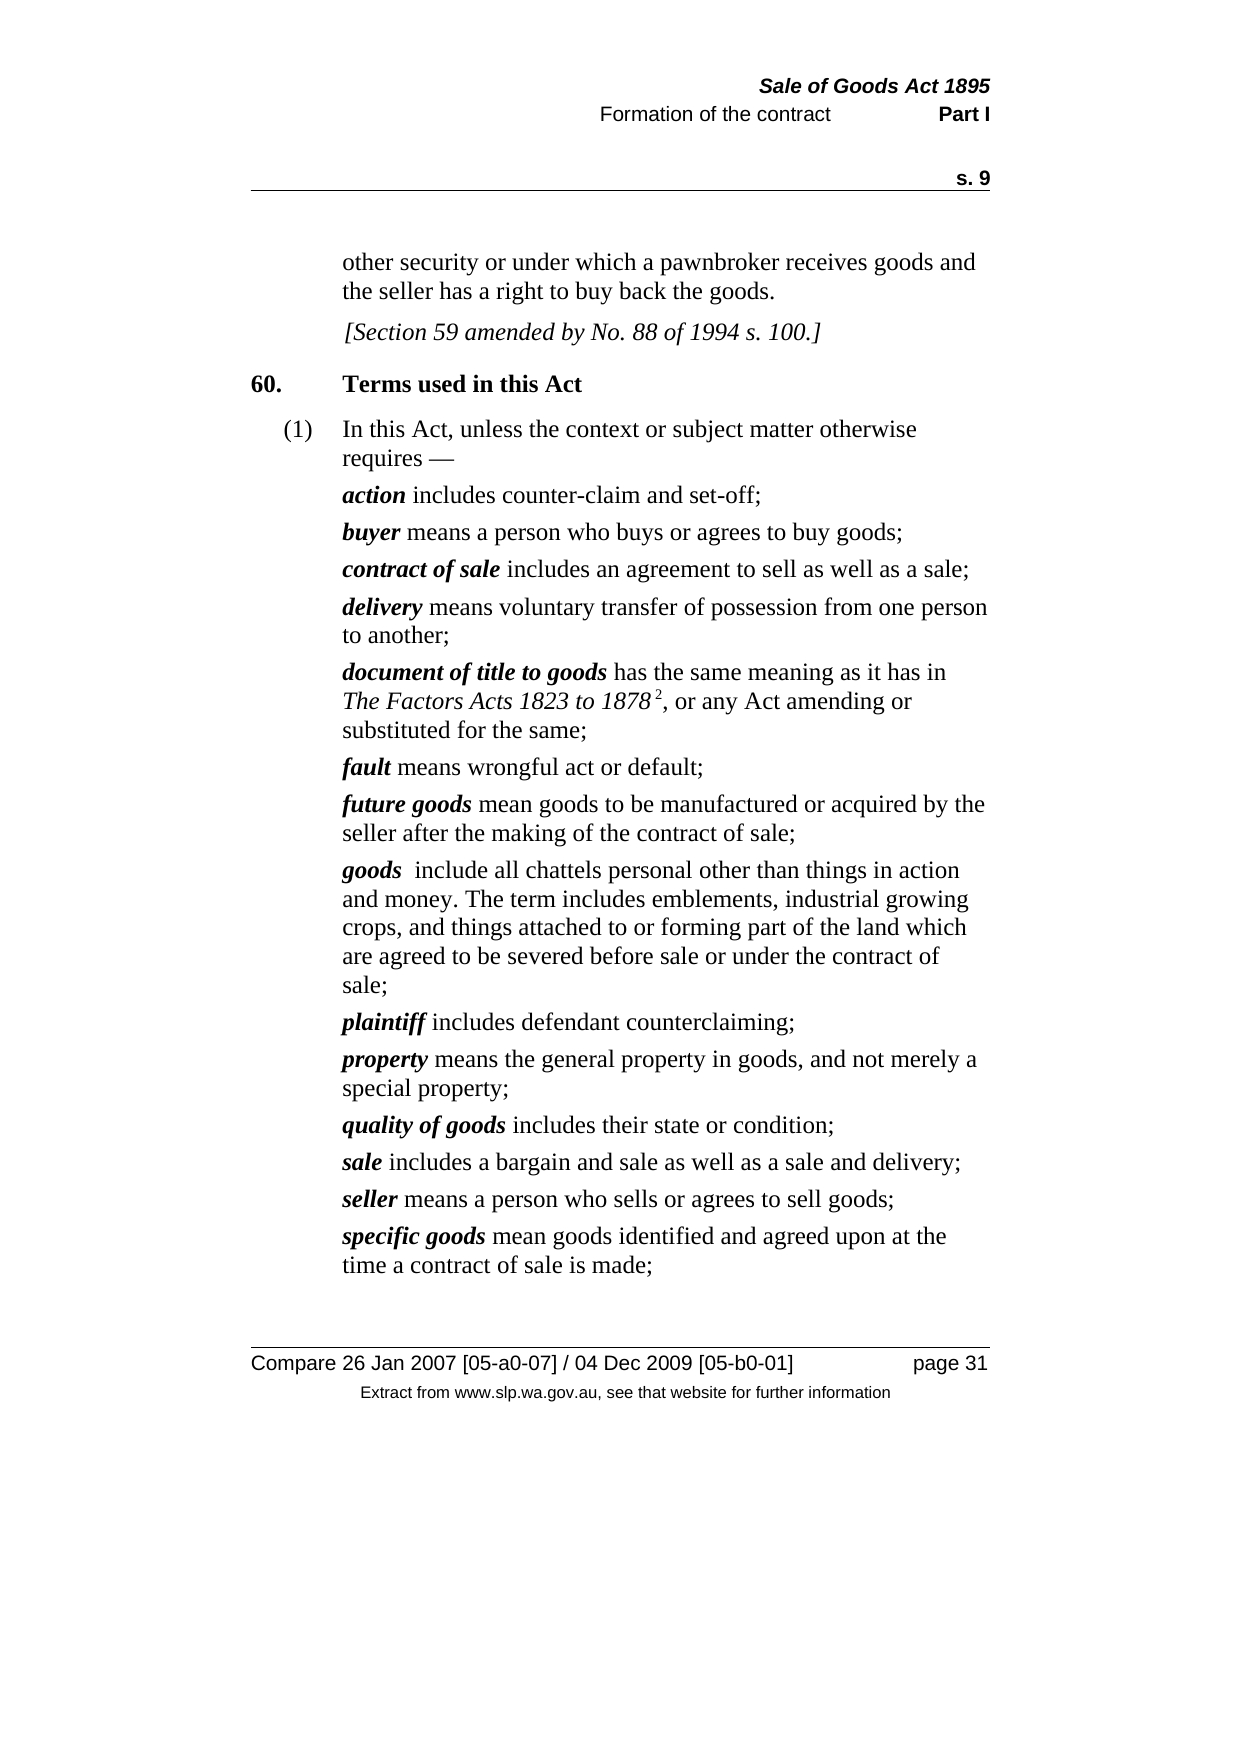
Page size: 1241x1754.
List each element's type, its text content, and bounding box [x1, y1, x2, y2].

text future goods mean goods to be manufactured or acquired by the seller after the making of the contract of sale; [251, 789, 990, 847]
text contract of sale includes an agreement to sell as well as a sale; [251, 554, 990, 583]
subtitle 60. Terms used in this Act [251, 369, 990, 398]
text (1) In this Act, unless the context or subject matter otherwise requires — [251, 414, 990, 472]
text goods include all chattels personal other than things in action and money. The term includes emblements, industrial growing crops, and things attached to or forming part of the land which are agreed to be severed before sale or under the contract of sale; [251, 855, 990, 999]
text sale includes a bargain and sale as well as a sale and delivery; [251, 1147, 990, 1176]
text fault means wrongful act or default; [251, 752, 990, 781]
text [Section 59 amended by No. 88 of 1994 s. 100.] [251, 317, 990, 346]
text property means the general property in goods, and not merely a special property; [251, 1044, 990, 1102]
text specific goods mean goods identified and agreed upon at the time a contract of sale is made; [251, 1221, 990, 1279]
text plaintiff includes defendant counterclaiming; [251, 1007, 990, 1036]
text document of title to goods has the same meaning as it has in The Factors Acts 1823 to 1878 2, or any Act amending or substituted for the same; [251, 657, 990, 744]
text buyer means a person who buys or agrees to buy goods; [251, 517, 990, 546]
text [251, 247, 990, 305]
text action includes counter-claim and set-off; [251, 480, 990, 509]
text delivery means voluntary transfer of possession from one person to another; [251, 592, 990, 649]
text quality of goods includes their state or condition; [251, 1110, 990, 1139]
text seller means a person who sells or agrees to sell goods; [251, 1184, 990, 1213]
